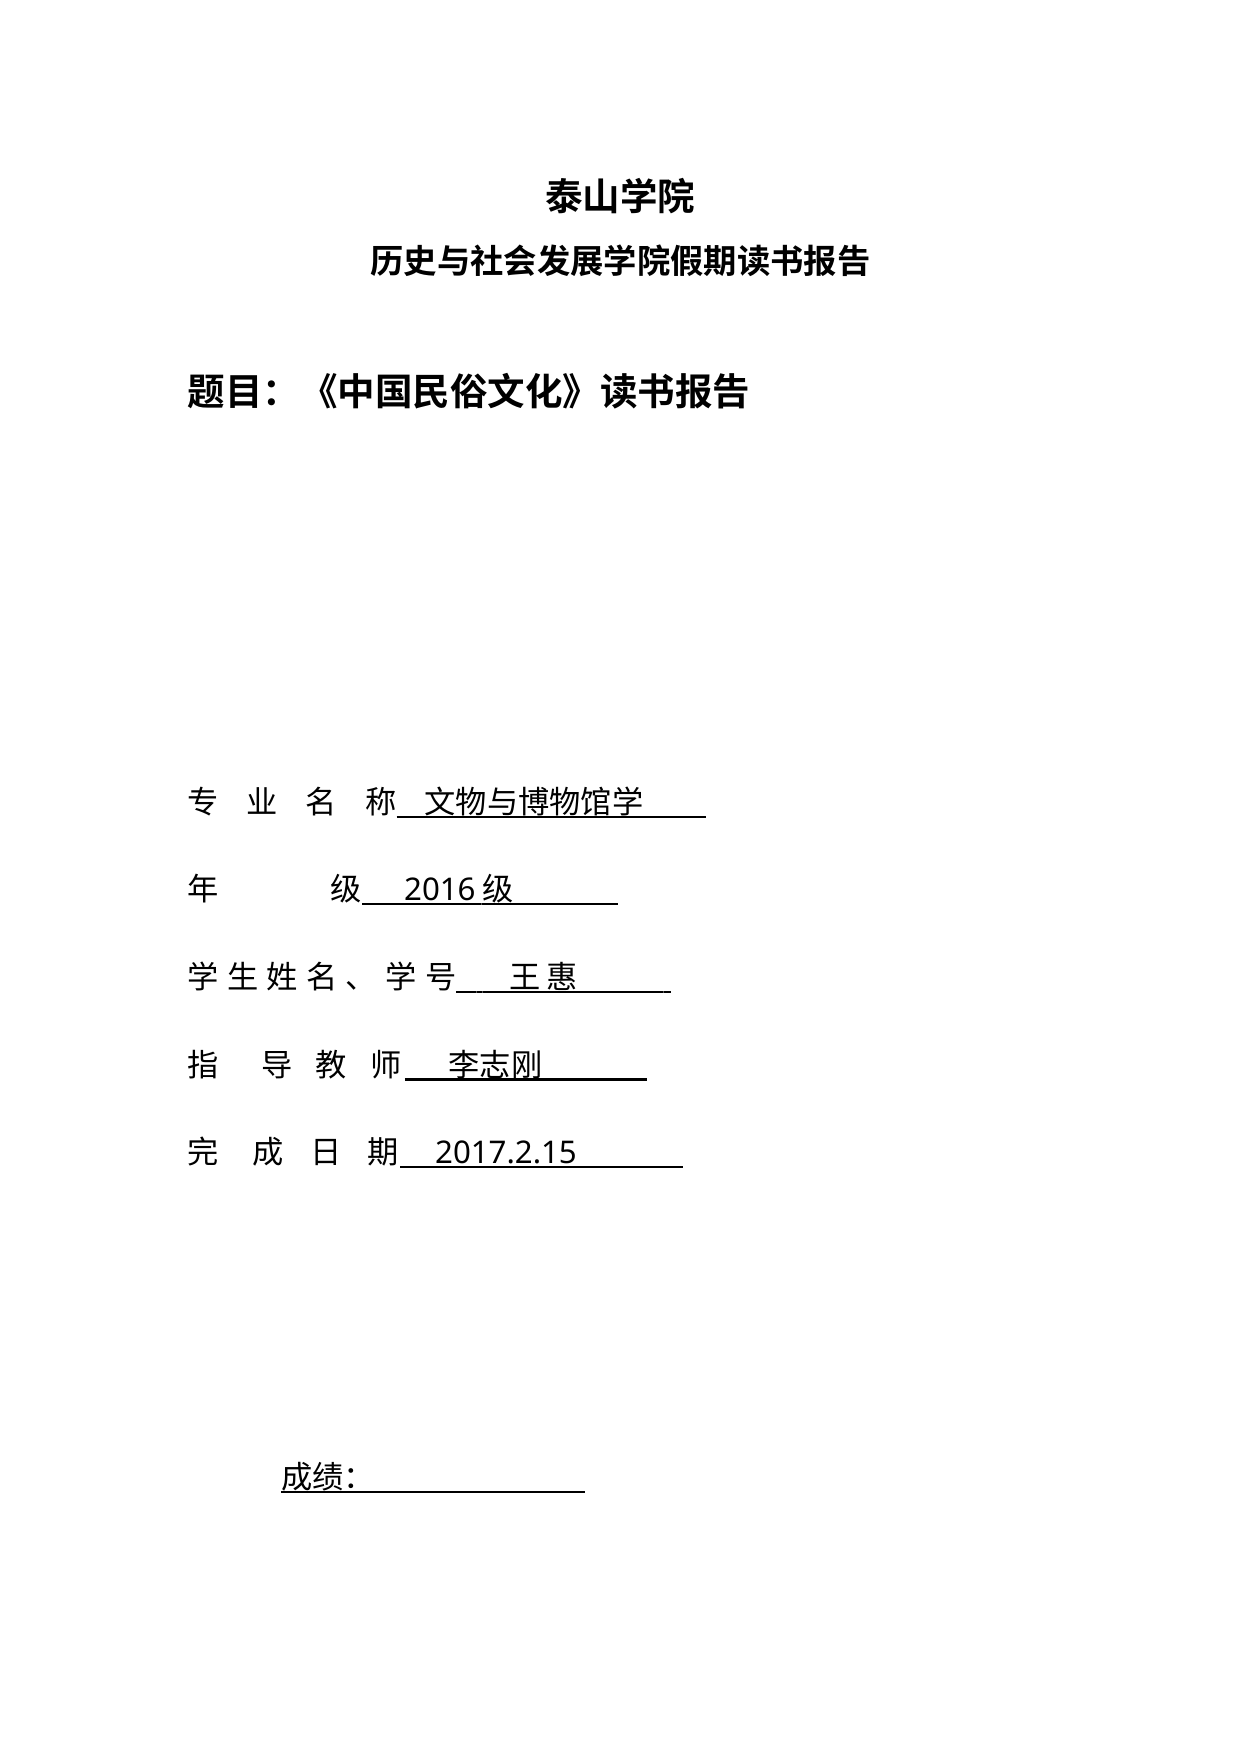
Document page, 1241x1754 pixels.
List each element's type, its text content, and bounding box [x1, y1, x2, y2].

text 题目：《中国民俗文化》读书报告 [187, 357, 1053, 422]
text 专 业 名 称 文物与博物馆学 [187, 767, 1053, 832]
text 年 级 2016级 [187, 854, 1053, 919]
text 泰山学院 [187, 162, 1053, 227]
text 历史与社会发展学院假期读书报告 [187, 227, 1053, 292]
text 完 成 日 期 2017.2.15 [187, 1117, 1053, 1182]
text 学生姓名、学号 王惠 [187, 942, 1053, 1007]
text 成绩： [187, 1442, 1053, 1507]
text 指 导 教 师 李志刚 [187, 1030, 1053, 1095]
